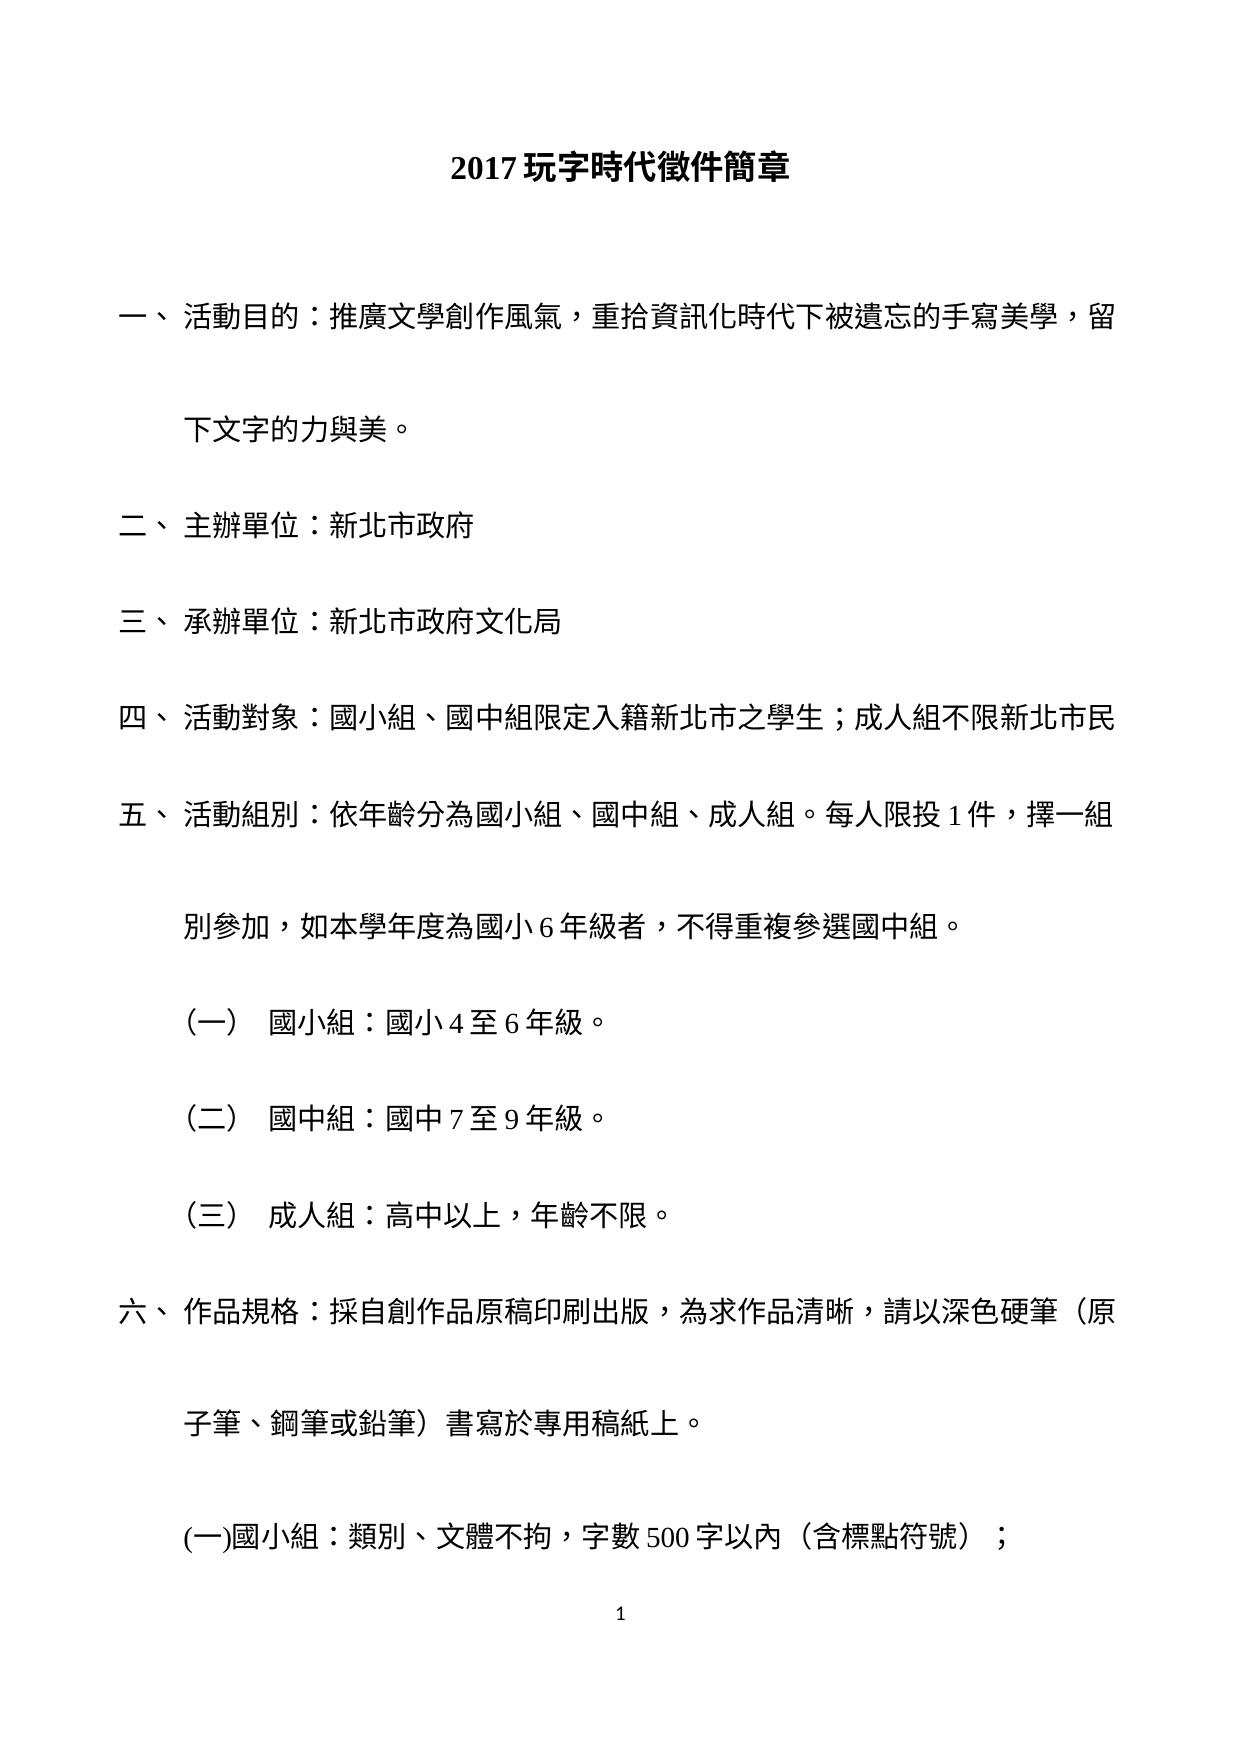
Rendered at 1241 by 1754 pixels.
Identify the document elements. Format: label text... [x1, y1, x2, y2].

list 成人組：高中以上，年齡不限。 [168, 1176, 1122, 1251]
list 活動組別：依年齡分為國小組、國中組、成人組。每人限投1件，擇一組別參加，如本學年度為國小6年級者，不得重複參選國中組。 [118, 775, 1122, 962]
text 2017玩字時代徵件簡章 [118, 128, 1122, 203]
list 國中組：國中7至9年級。 [168, 1079, 1122, 1154]
list 國小組：國小4至6年級。 [168, 983, 1122, 1058]
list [118, 1272, 1122, 1572]
list 承辦單位：新北市政府文化局 [118, 582, 1122, 657]
list 活動目的：推廣文學創作風氣，重拾資訊化時代下被遺忘的手寫美學，留下文字的力與美。 [118, 278, 1122, 465]
list 主辦單位：新北市政府 [118, 486, 1122, 561]
list 活動對象：國小組、國中組限定入籍新北市之學生；成人組不限新北市民 [118, 679, 1122, 754]
